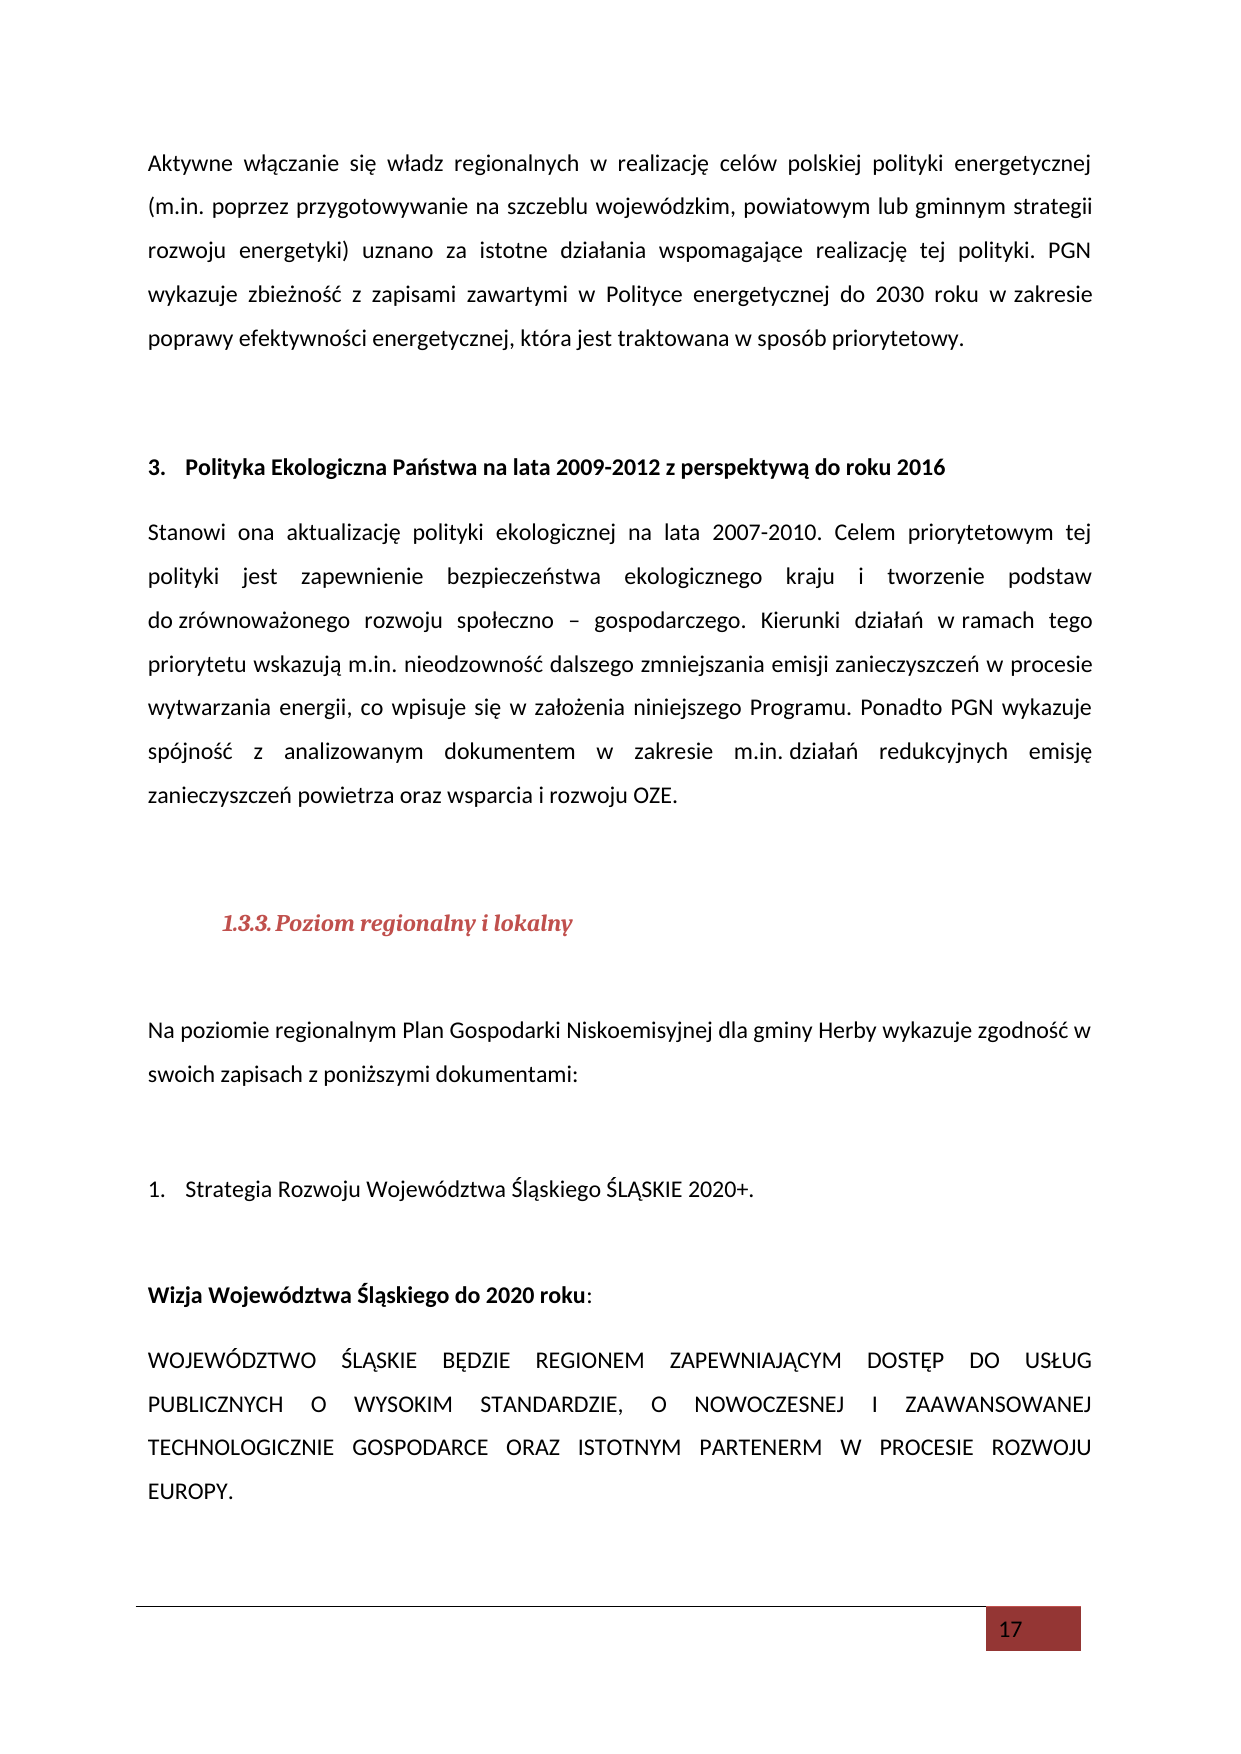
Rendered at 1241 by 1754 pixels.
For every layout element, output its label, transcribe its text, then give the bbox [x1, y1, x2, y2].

text Wizja Województwa Śląskiego do 2020 roku: [148, 1280, 1093, 1309]
text WOJEWÓDZTWO ŚLĄSKIE BĘDZIE REGIONEM ZAPEWNIAJĄCYM DOSTĘP DO USŁUG PUBLICZNYCH O WYSOKIM STANDARDZIE, O NOWOCZESNEJ I ZAAWANSOWANEJ TECHNOLOGICZNIE GOSPODARCE ORAZ ISTOTNYM PARTENERM W PROCESIE ROZWOJU EUROPY. [148, 1345, 1093, 1506]
text Stanowi ona aktualizację polityki ekologicznej na lata 2007-2010. Celem priorytetowym tej polityki jest zapewnienie bezpieczeństwa ekologicznego kraju i tworzenie podstaw do zrównoważonego rozwoju społeczno – gospodarczego. Kierunki działań w ramach tego priorytetu wskazują m.in. nieodzowność dalszego zmniejszania emisji zanieczyszczeń w procesie wytwarzania energii, co wpisuje się w założenia niniejszego Programu. Ponadto PGN wykazuje spójność z analizowanym dokumentem w zakresie m.in. działań redukcyjnych emisję zanieczyszczeń powietrza oraz wsparcia i rozwoju OZE. [148, 517, 1093, 809]
list Strategia Rozwoju Województwa Śląskiego ŚLĄSKIE 2020+. [148, 1174, 1093, 1203]
list Polityka Ekologiczna Państwa na lata 2009-2012 z perspektywą do roku 2016 [148, 452, 1093, 482]
subtitle Poziom regionalny i lokalny [223, 909, 1093, 937]
text Na poziomie regionalnym Plan Gospodarki Niskoemisyjnej dla gminy Herby wykazuje zgodność w swoich zapisach z poniższymi dokumentami: [148, 1016, 1093, 1089]
text Aktywne włączanie się władz regionalnych w realizację celów polskiej polityki energetycznej (m.in. poprzez przygotowywanie na szczeblu wojewódzkim, powiatowym lub gminnym strategii rozwoju energetyki) uznano za istotne działania wspomagające realizację tej polityki. PGN wykazuje zbieżność z zapisami zawartymi w Polityce energetycznej do 2030 roku w zakresie poprawy efektywności energetycznej, która jest traktowana w sposób priorytetowy. [148, 148, 1093, 352]
